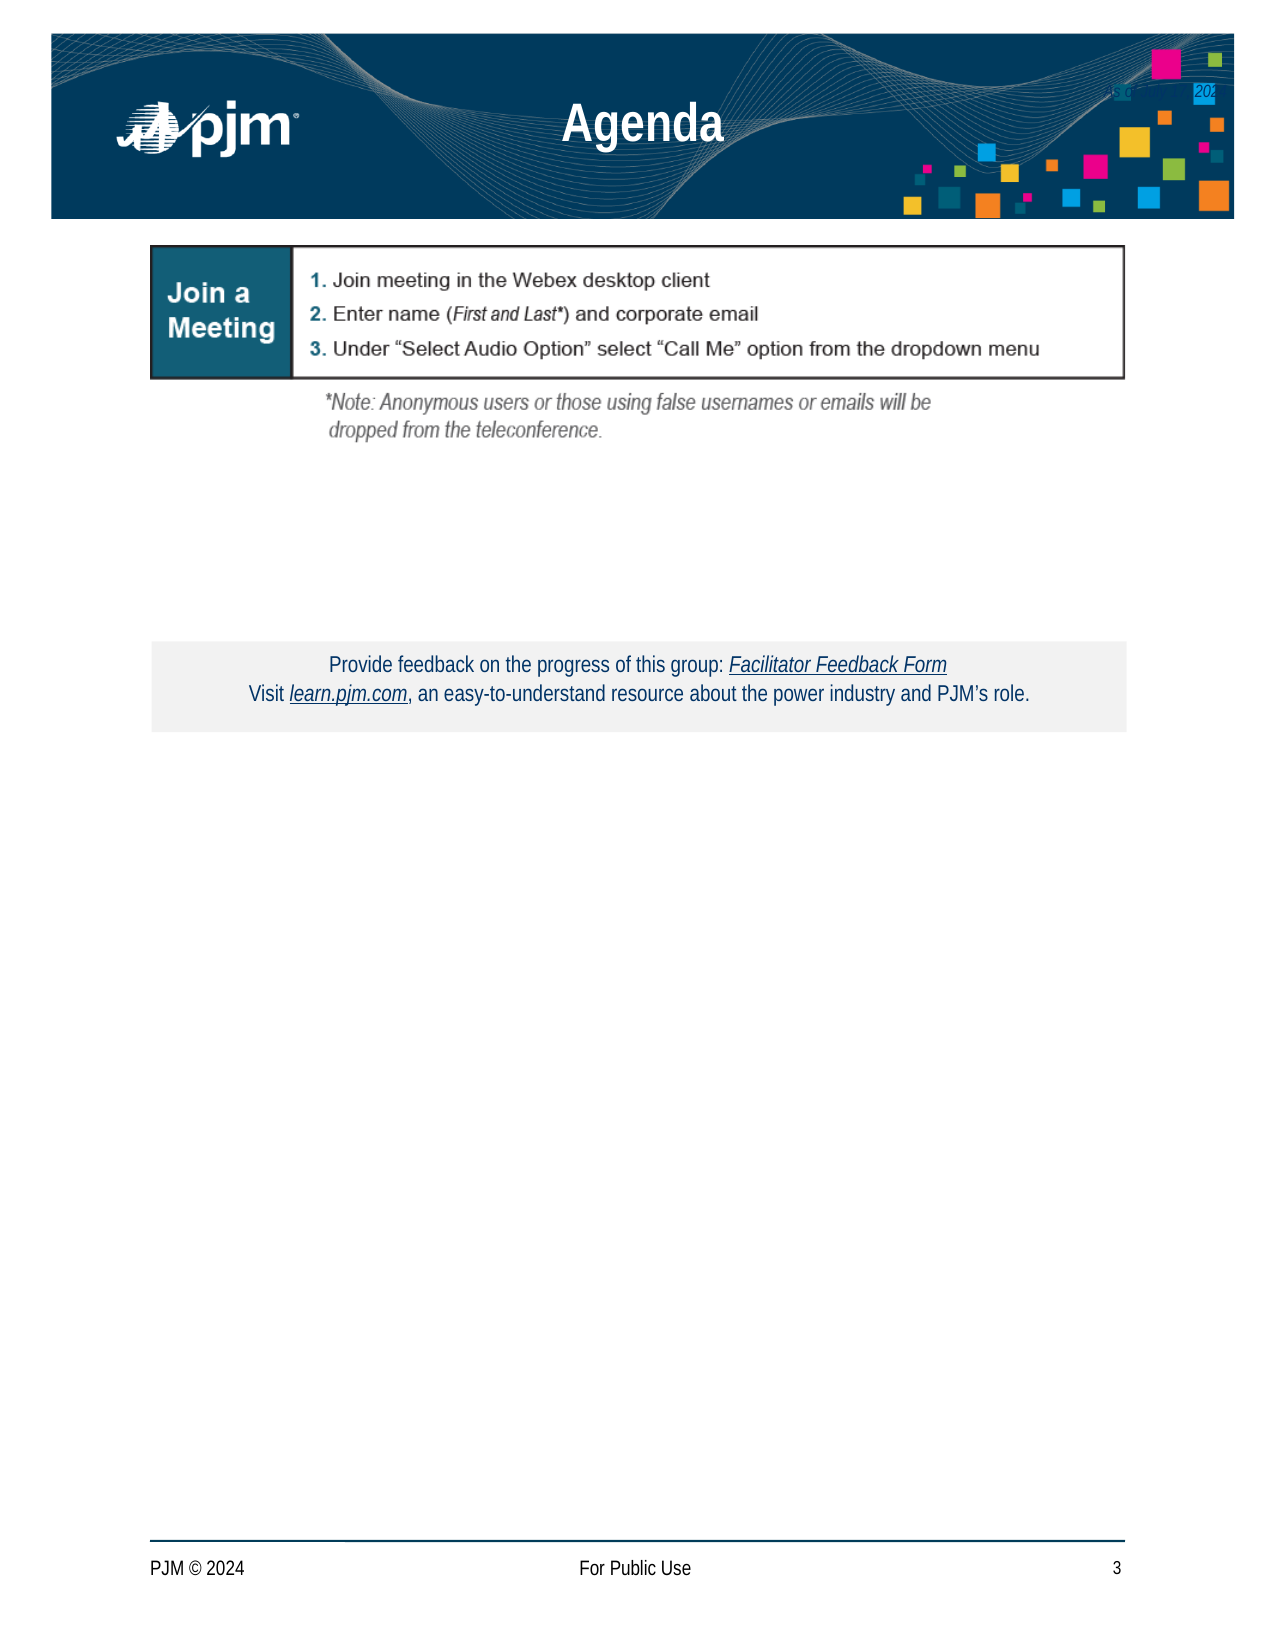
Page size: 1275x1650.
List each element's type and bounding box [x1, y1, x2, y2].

picture [51, 32, 1235, 219]
picture [150, 245, 1125, 446]
